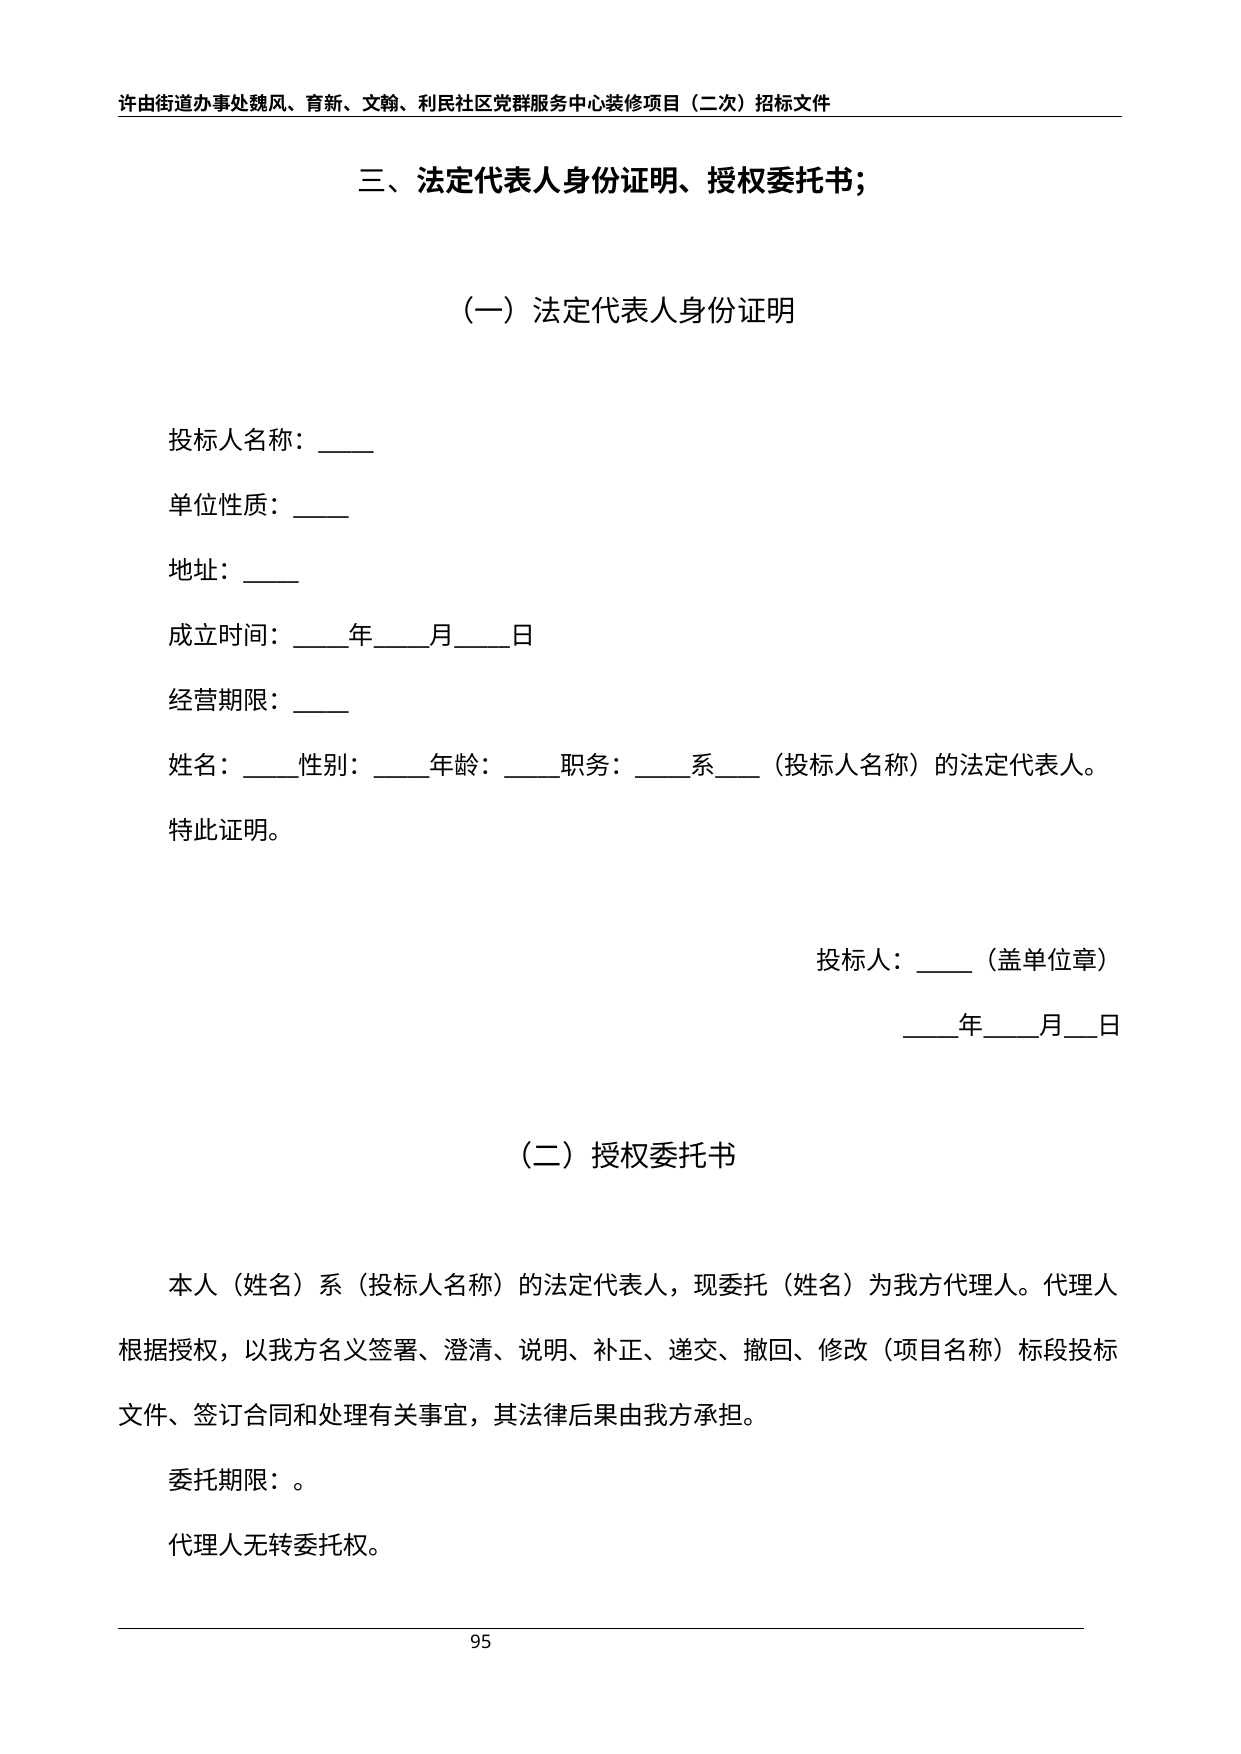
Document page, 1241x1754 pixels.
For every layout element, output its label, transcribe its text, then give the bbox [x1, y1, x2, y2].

text 成立时间：_____年_____月_____日 [118, 601, 1122, 666]
text _____年_____月___日 [118, 991, 1122, 1056]
text 本人（姓名）系（投标人名称）的法定代表人，现委托（姓名）为我方代理人。代理人根据授权，以我方名义签署、澄清、说明、补正、递交、撤回、修改（项目名称）标段投标文件、签订合同和处理有关事宜，其法律后果由我方承担。 [118, 1251, 1122, 1446]
text 三、法定代表人身份证明、授权委托书； [118, 146, 1122, 211]
text 姓名：_____性别：_____年龄：_____职务：_____系____（投标人名称）的法定代表人。 [118, 731, 1122, 796]
text 地址：_____ [118, 536, 1122, 601]
text 委托期限：。 [118, 1446, 1122, 1511]
text 单位性质：_____ [118, 471, 1122, 536]
text （一）法定代表人身份证明 [118, 276, 1122, 341]
text 经营期限：_____ [118, 666, 1122, 731]
text 特此证明。 [118, 796, 1122, 861]
text 投标人名称：_____ [118, 406, 1122, 471]
text 投标人：_____（盖单位章） [118, 926, 1122, 991]
text 代理人无转委托权。 [118, 1511, 1122, 1576]
text （二）授权委托书 [118, 1121, 1122, 1186]
